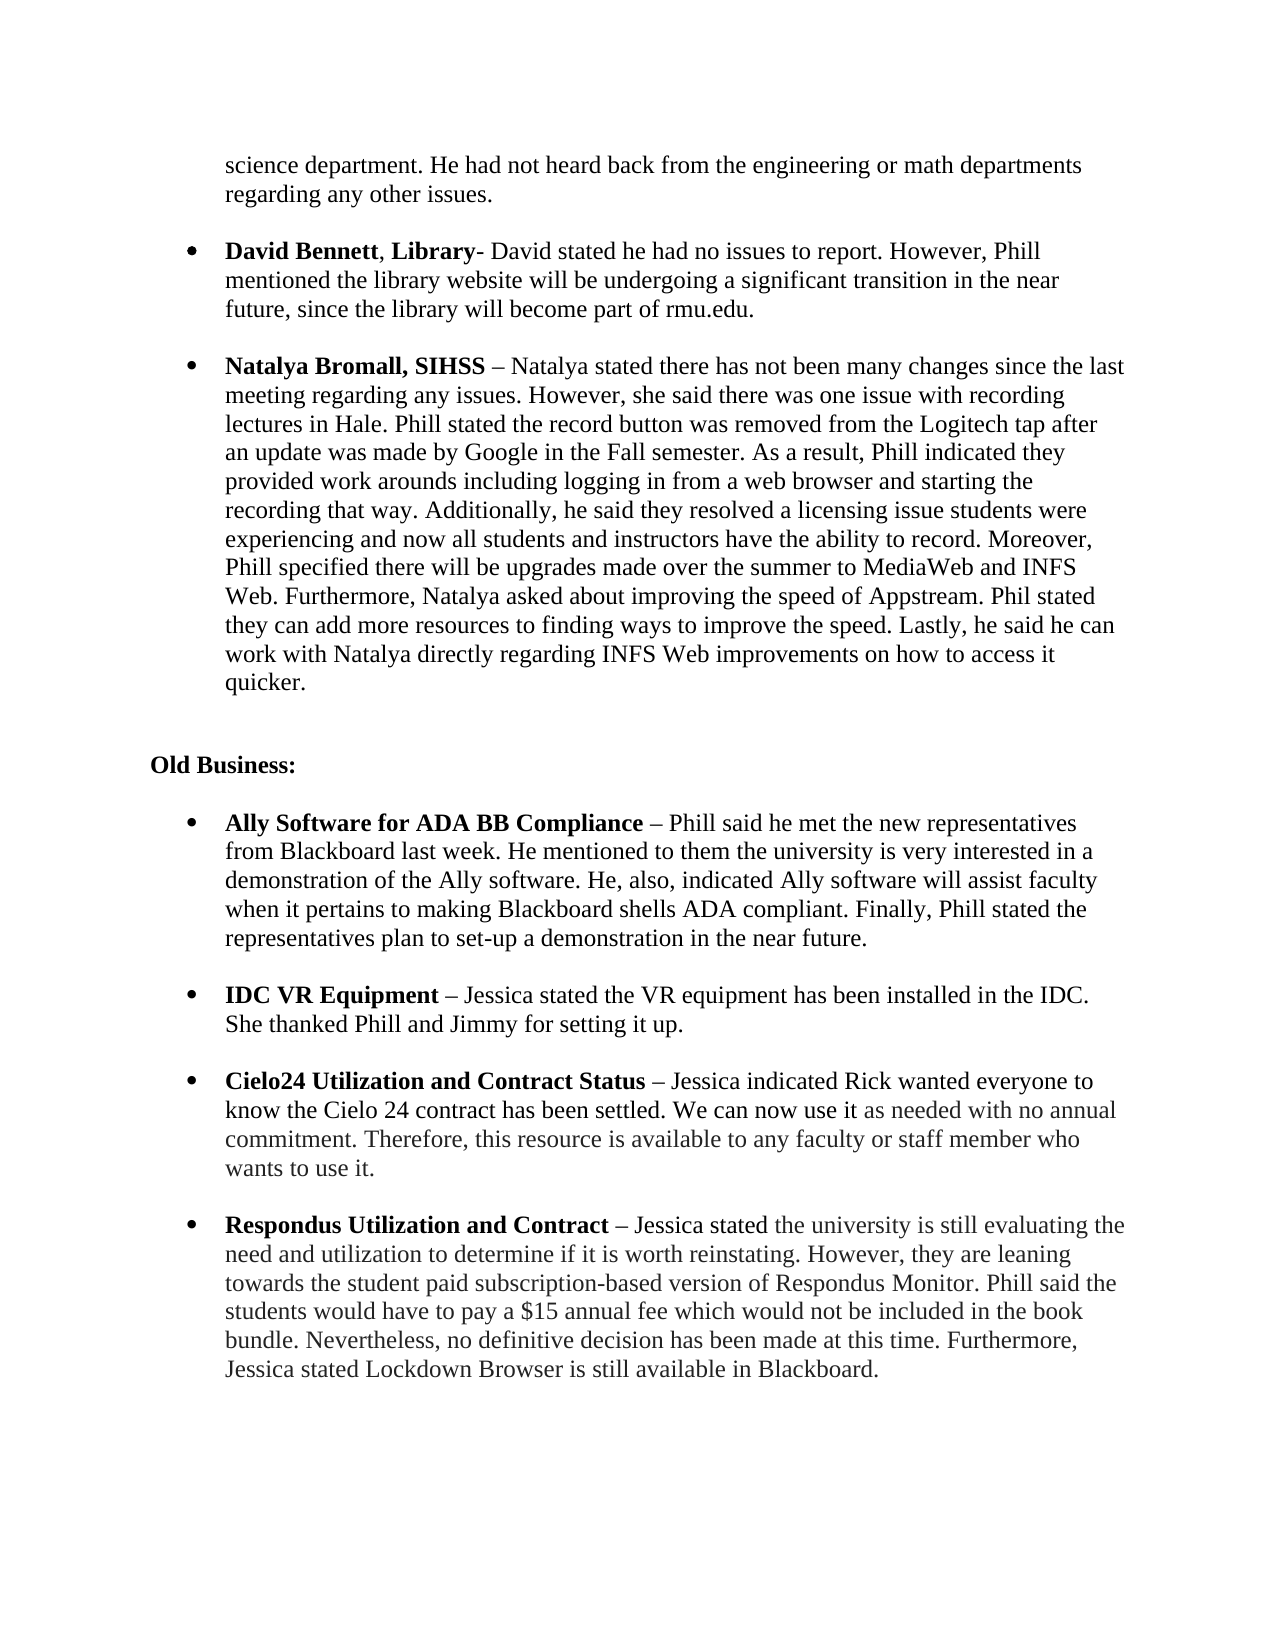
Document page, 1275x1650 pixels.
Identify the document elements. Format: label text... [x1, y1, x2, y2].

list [187, 150, 1125, 207]
list Ally Software for ADA BB Compliance – Phill said he met the new representatives from Blackboard last week. He mentioned to them the university is very interested in a demonstration of the Ally software. He, also, indicated Ally software will assist faculty when it pertains to making Blackboard shells ADA compliant. Finally, Phill stated the representatives plan to set-up a demonstration in the near future. [187, 808, 1125, 951]
list Natalya Bromall, SIHSS – Natalya stated there has not been many changes since the last meeting regarding any issues. However, she said there was one issue with recording lectures in Hale. Phill stated the record button was removed from the Logitech tap after an update was made by Google in the Fall semester. As a result, Phill indicated they provided work arounds including logging in from a web browser and starting the recording that way. Additionally, he said they resolved a licensing issue students were experiencing and now all students and instructors have the ability to record. Moreover, Phill specified there will be upgrades made over the summer to MediaWeb and INFS Web. Furthermore, Natalya asked about improving the speed of Appstream. Phil stated they can add more resources to finding ways to improve the speed. Lastly, he said he can work with Natalya directly regarding INFS Web improvements on how to access it quicker. [187, 351, 1125, 696]
list IDC VR Equipment – Jessica stated the VR equipment has been installed in the IDC. She thanked Phill and Jimmy for setting it up. [187, 980, 1125, 1038]
text Old Business: [150, 750, 1125, 779]
list David Bennett, Library- David stated he had no issues to report. However, Phill mentioned the library website will be undergoing a significant transition in the near future, since the library will become part of rmu.edu. [187, 236, 1125, 322]
list Respondus Utilization and Contract – Jessica stated the university is still evaluating the need and utilization to determine if it is worth reinstating. However, they are leaning towards the student paid subscription-based version of Respondus Monitor. Phill said the students would have to pay a $15 annual fee which would not be included in the book bundle. Nevertheless, no definitive decision has been made at this time. Furthermore, Jessica stated Lockdown Browser is still available in Blackboard. [187, 1210, 1125, 1383]
list Cielo24 Utilization and Contract Status – Jessica indicated Rick wanted everyone to know the Cielo 24 contract has been settled. We can now use it as needed with no annual commitment. Therefore, this resource is available to any faculty or staff member who wants to use it. [187, 1066, 1125, 1181]
